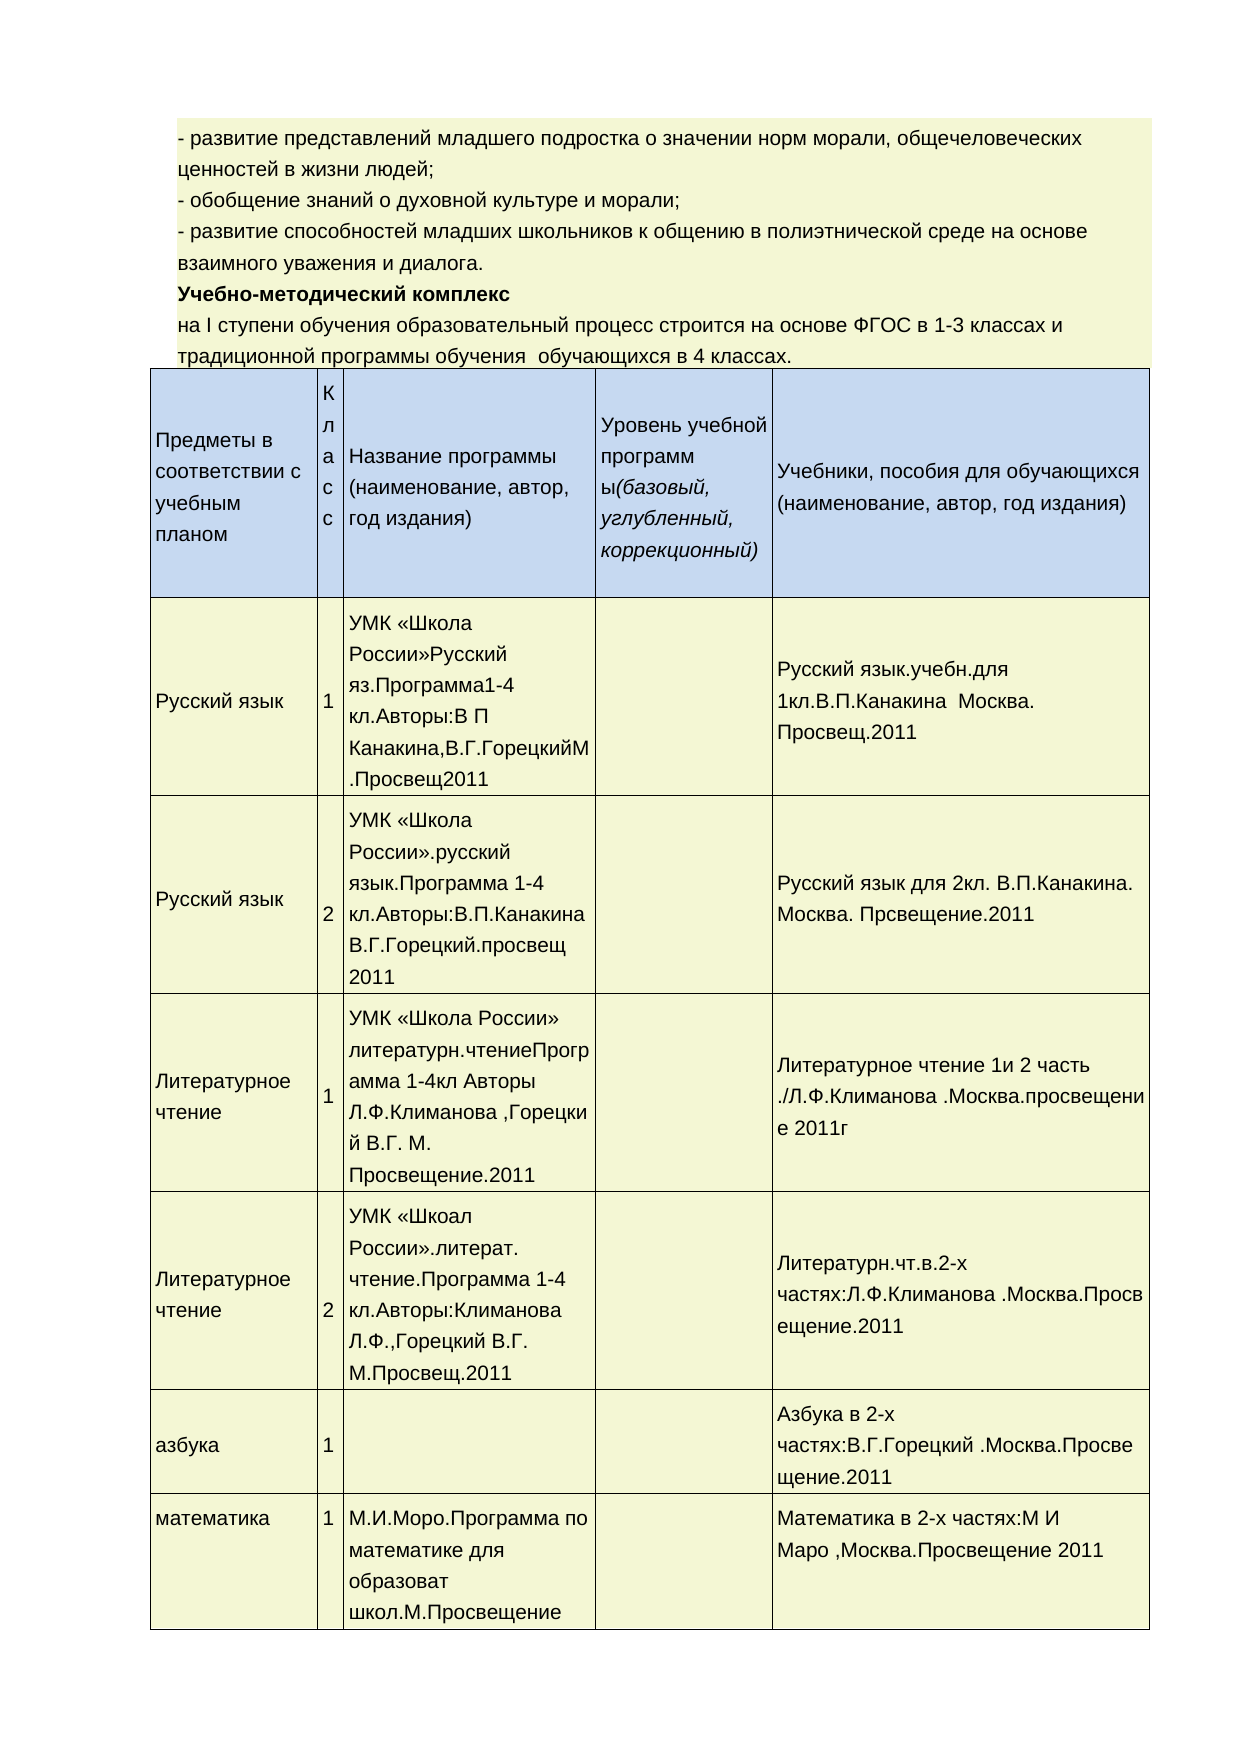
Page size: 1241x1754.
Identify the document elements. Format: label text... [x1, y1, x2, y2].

table_cell 2 [318, 1192, 343, 1389]
table_cell [344, 1390, 595, 1493]
table_cell 1 [318, 598, 343, 795]
table_cell [596, 598, 772, 795]
table_cell Русский язык [151, 796, 317, 993]
table_cell 1 [318, 1494, 343, 1628]
table_cell Литературн.чт.в.2-х частях:Л.Ф.Климанова .Москва.Просвещение.2011 [773, 1192, 1149, 1389]
table_header Название программы (наименование, автор, год издания) [344, 369, 595, 597]
text - развитие способностей младших школьников к общению в полиэтнической среде на основе взаимного уважения и диалога. [177, 212, 1152, 274]
text на І ступени обучения образовательный процесс строится на основе ФГОС в 1-3 классах и традиционной программы обучения обучающихся в 4 классах. [177, 306, 1152, 368]
text - обобщение знаний о духовной культуре и морали; [177, 181, 1152, 212]
table_header Учебники, пособия для обучающихся (наименование, автор, год издания) [773, 369, 1149, 597]
table_cell УМК «Шкоал России».литерат. чтение.Программа 1-4 кл.Авторы:Климанова Л.Ф.,Горецкий В.Г. М.Просвещ.2011 [344, 1192, 595, 1389]
table_cell УМК «Школа России» литературн.чтениеПрограмма 1-4кл Авторы Л.Ф.Климанова ,Горецкий В.Г. М. Просвещение.2011 [344, 994, 595, 1191]
table_cell 2 [318, 796, 343, 993]
table_cell Литературное чтение 1и 2 часть ./Л.Ф.Климанова .Москва.просвещение 2011г [773, 994, 1149, 1191]
table_cell [596, 1390, 772, 1493]
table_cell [344, 1494, 595, 1628]
table_cell [596, 1494, 772, 1628]
table_cell математика [151, 1494, 317, 1628]
table_cell Литературное чтение [151, 994, 317, 1191]
table_cell УМК «Школа России»Русский яз.Программа1-4 кл.Авторы:В П Канакина,В.Г.ГорецкийМ .Просвещ2011 [344, 598, 595, 795]
table_cell азбука [151, 1390, 317, 1493]
table_cell Азбука в 2-х частях:В.Г.Горецкий .Москва.Просвещение.2011 [773, 1390, 1149, 1493]
table_header К л а с с [318, 369, 343, 597]
table_cell [596, 796, 772, 993]
table_cell УМК «Школа России».русский язык.Программа 1-4 кл.Авторы:В.П.Канакина В.Г.Горецкий.просвещ 2011 [344, 796, 595, 993]
table_cell Русский язык для 2кл. В.П.Канакина. Москва. Прсвещение.2011 [773, 796, 1149, 993]
table_header Предметы в соответствии с учебным планом [151, 369, 317, 597]
table_cell [596, 994, 772, 1191]
table_cell Русский язык.учебн.для 1кл.В.П.Канакина Москва. Просвещ.2011 [773, 598, 1149, 795]
text Учебно-методический комплекс [177, 274, 1152, 306]
table_cell 1 [318, 994, 343, 1191]
table_cell 1 [318, 1390, 343, 1493]
table_cell [596, 1192, 772, 1389]
table_header Уровень учебной программы(базовый, углубленный, коррекционный) [596, 369, 772, 597]
text - развитие представлений младшего подростка о значении норм морали, общечеловеческих ценностей в жизни людей; [177, 118, 1152, 181]
table_cell Русский язык [151, 598, 317, 795]
table_cell Литературное чтение [151, 1192, 317, 1389]
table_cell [773, 1494, 1149, 1628]
